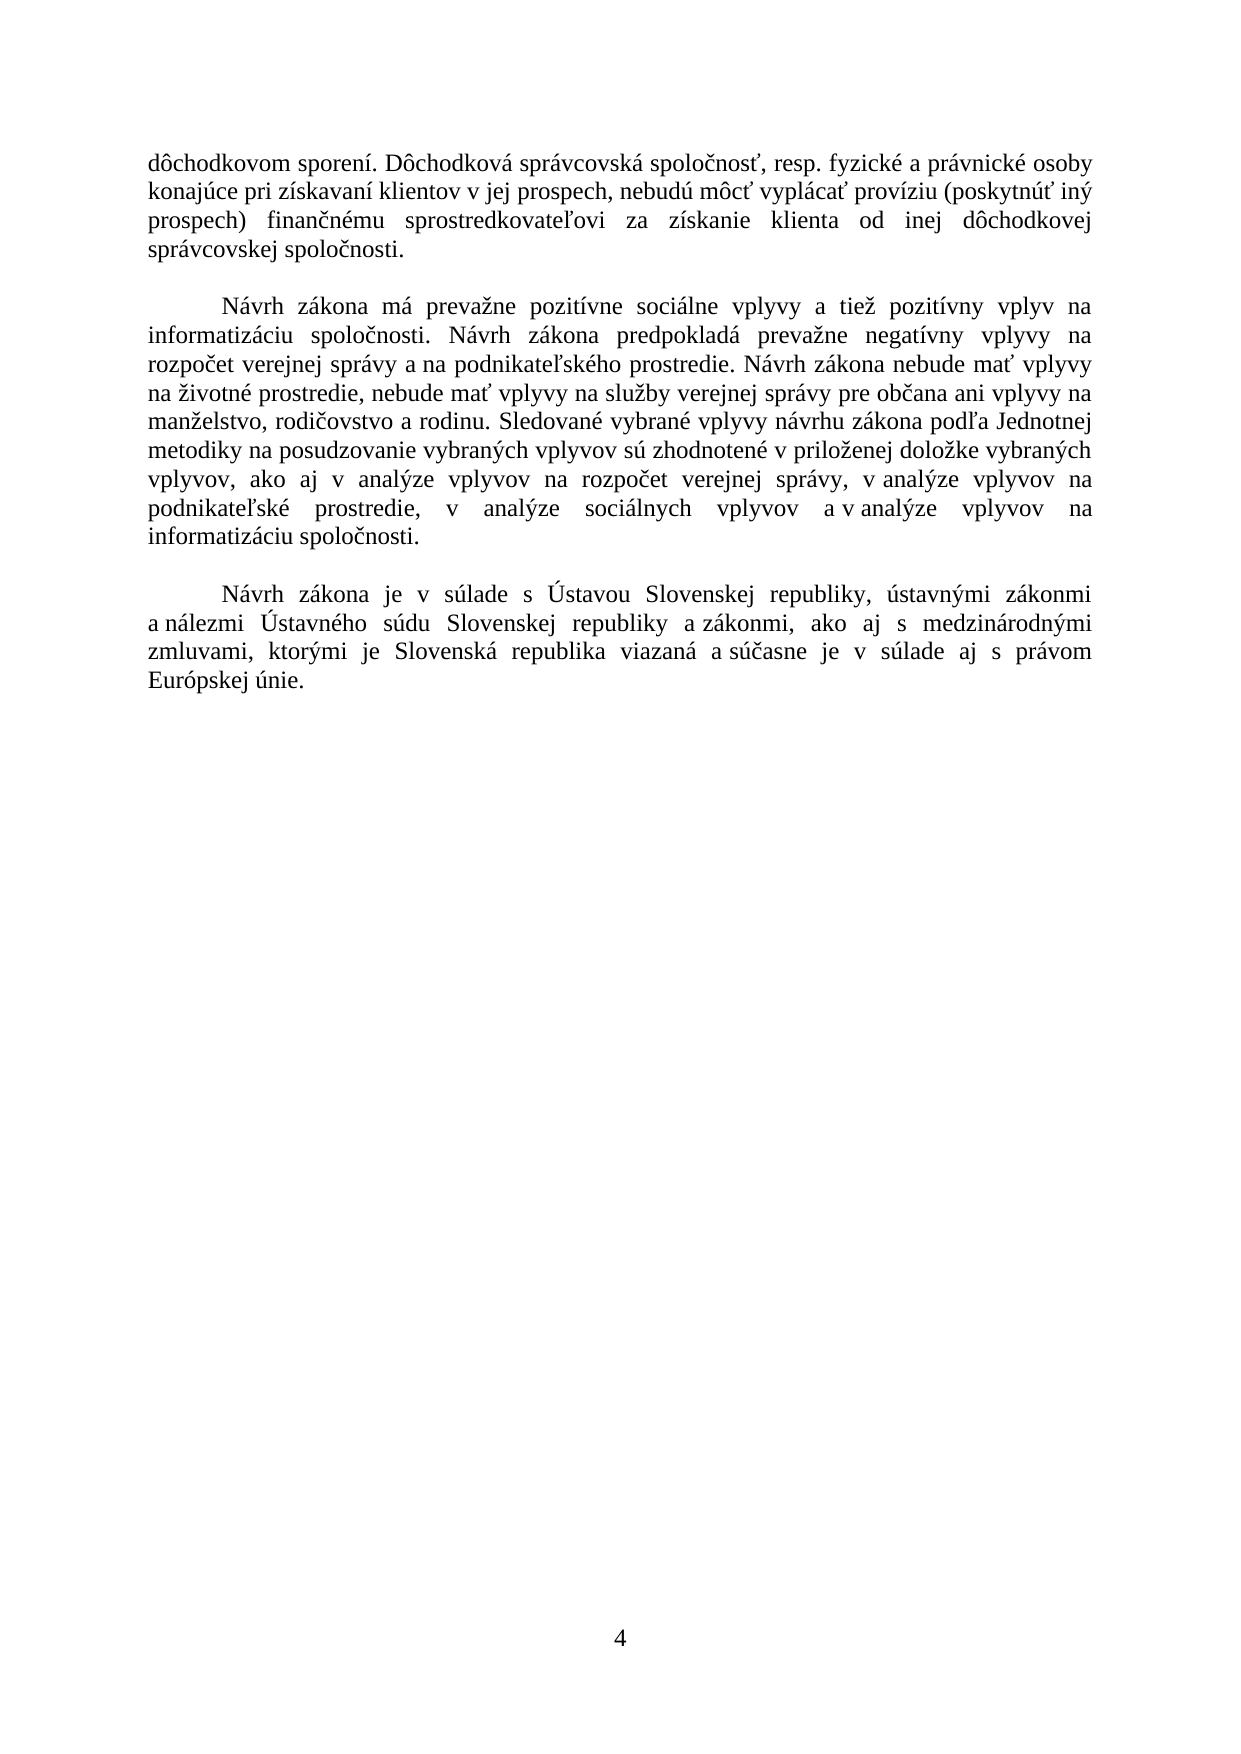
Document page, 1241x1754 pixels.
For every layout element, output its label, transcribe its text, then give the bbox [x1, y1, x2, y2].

text Návrh zákona je v súlade s Ústavou Slovenskej republiky, ústavnými zákonmi a nálezmi Ústavného súdu Slovenskej republiky a zákonmi, ako aj s medzinárodnými zmluvami, ktorými je Slovenská republika viazaná a súčasne je v súlade aj s právom Európskej únie. [148, 579, 1093, 694]
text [148, 148, 1093, 263]
text Návrh zákona má prevažne pozitívne sociálne vplyvy a tiež pozitívny vplyv na informatizáciu spoločnosti. Návrh zákona predpokladá prevažne negatívny vplyvy na rozpočet verejnej správy a na podnikateľského prostredie. Návrh zákona nebude mať vplyvy na životné prostredie, nebude mať vplyvy na služby verejnej správy pre občana ani vplyvy na manželstvo, rodičovstvo a rodinu. Sledované vybrané vplyvy návrhu zákona podľa Jednotnej metodiky na posudzovanie vybraných vplyvov sú zhodnotené v priloženej doložke vybraných vplyvov, ako aj v analýze vplyvov na rozpočet verejnej správy, v analýze vplyvov na podnikateľské prostredie, v analýze sociálnych vplyvov a v analýze vplyvov na informatizáciu spoločnosti. [148, 291, 1093, 550]
